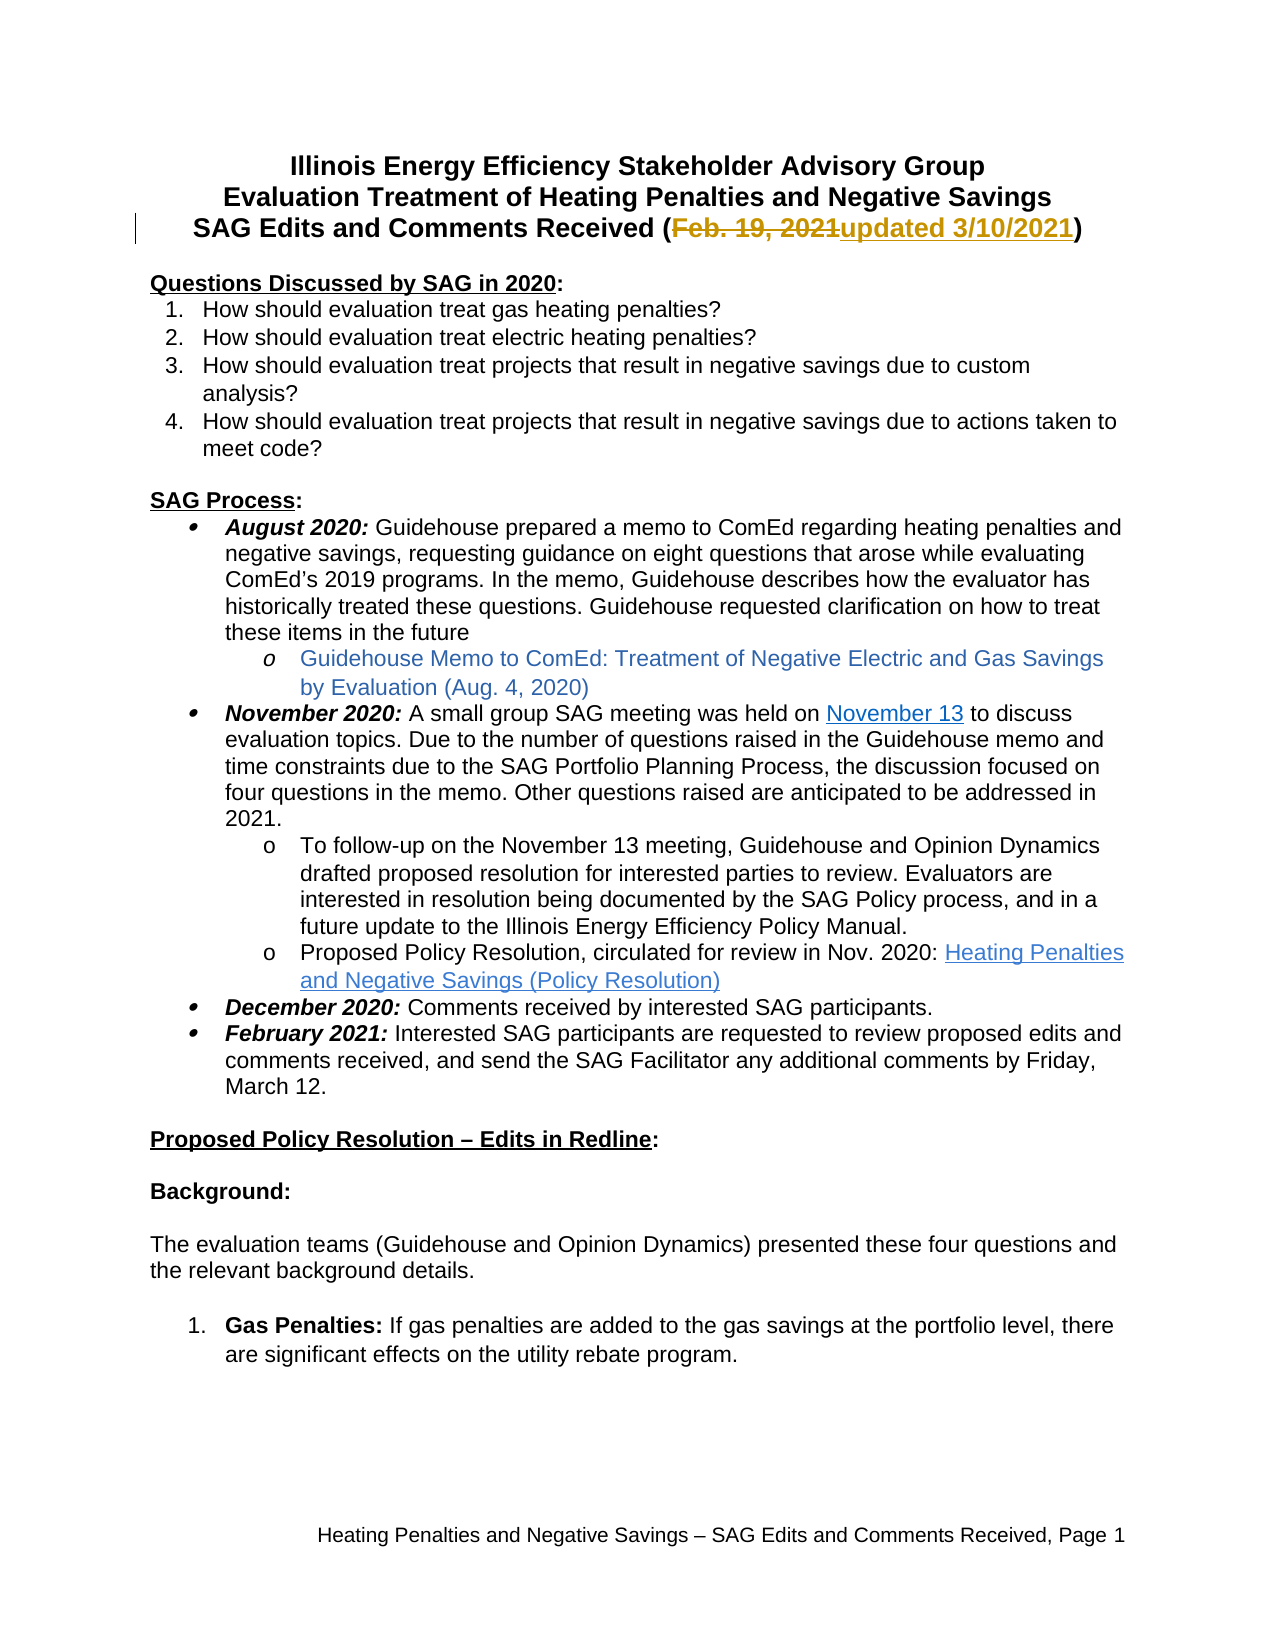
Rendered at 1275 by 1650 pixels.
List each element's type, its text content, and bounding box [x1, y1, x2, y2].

text SAG Process: [150, 487, 1125, 513]
text Illinois Energy Efficiency Stakeholder Advisory Group [150, 150, 1125, 181]
text Questions Discussed by SAG in 2020: [150, 270, 1125, 296]
list How should evaluation treat projects that result in negative savings due to custom analysis? [165, 352, 1125, 407]
text Proposed Policy Resolution – Edits in Redline: [150, 1126, 1125, 1152]
text SAG Edits and Comments Received () [150, 212, 1125, 244]
list February 2021: Interested SAG participants are requested to review proposed edits and comments received, and send the SAG Facilitator any additional comments by Friday, March 12. [187, 1020, 1125, 1099]
text The evaluation teams (Guidehouse and Opinion Dynamics) presented these four questions and the relevant background details. [150, 1231, 1125, 1284]
list November 2020: A small group SAG meeting was held on November 13 to discuss evaluation topics. Due to the number of questions raised in the Guidehouse memo and time constraints due to the SAG Portfolio Planning Process, the discussion focused on four questions in the memo. Other questions raised are anticipated to be addressed in 2021. [187, 700, 1125, 832]
text Evaluation Treatment of Heating Penalties and Negative Savings [150, 181, 1125, 212]
list How should evaluation treat gas heating penalties? [165, 296, 1125, 323]
list December 2020: Comments received by interested SAG participants. [187, 994, 1125, 1020]
list Proposed Policy Resolution, circulated for review in Nov. 2020: Heating Penalties and Negative Savings (Policy Resolution) [262, 939, 1125, 994]
text Background: [150, 1178, 1125, 1205]
list Guidehouse Memo to ComEd: Treatment of Negative Electric and Gas Savings by Evaluation (Aug. 4, 2020) [262, 645, 1125, 700]
list Gas Penalties: If gas penalties are added to the gas savings at the portfolio level, there are significant effects on the utility rebate program. [187, 1312, 1125, 1367]
list How should evaluation treat projects that result in negative savings due to actions taken to meet code? [165, 408, 1125, 461]
list To follow-up on the November 13 meeting, Guidehouse and Opinion Dynamics drafted proposed resolution for interested parties to review. Evaluators are interested in resolution being documented by the SAG Policy process, and in a future update to the Illinois Energy Efficiency Policy Manual. [262, 832, 1125, 939]
list August 2020: Guidehouse prepared a memo to ComEd regarding heating penalties and negative savings, requesting guidance on eight questions that arose while evaluating ComEd’s 2019 programs. In the memo, Guidehouse describes how the evaluator has historically treated these questions. Guidehouse requested clarification on how to treat these items in the future [187, 513, 1125, 645]
list How should evaluation treat electric heating penalties? [165, 324, 1125, 351]
